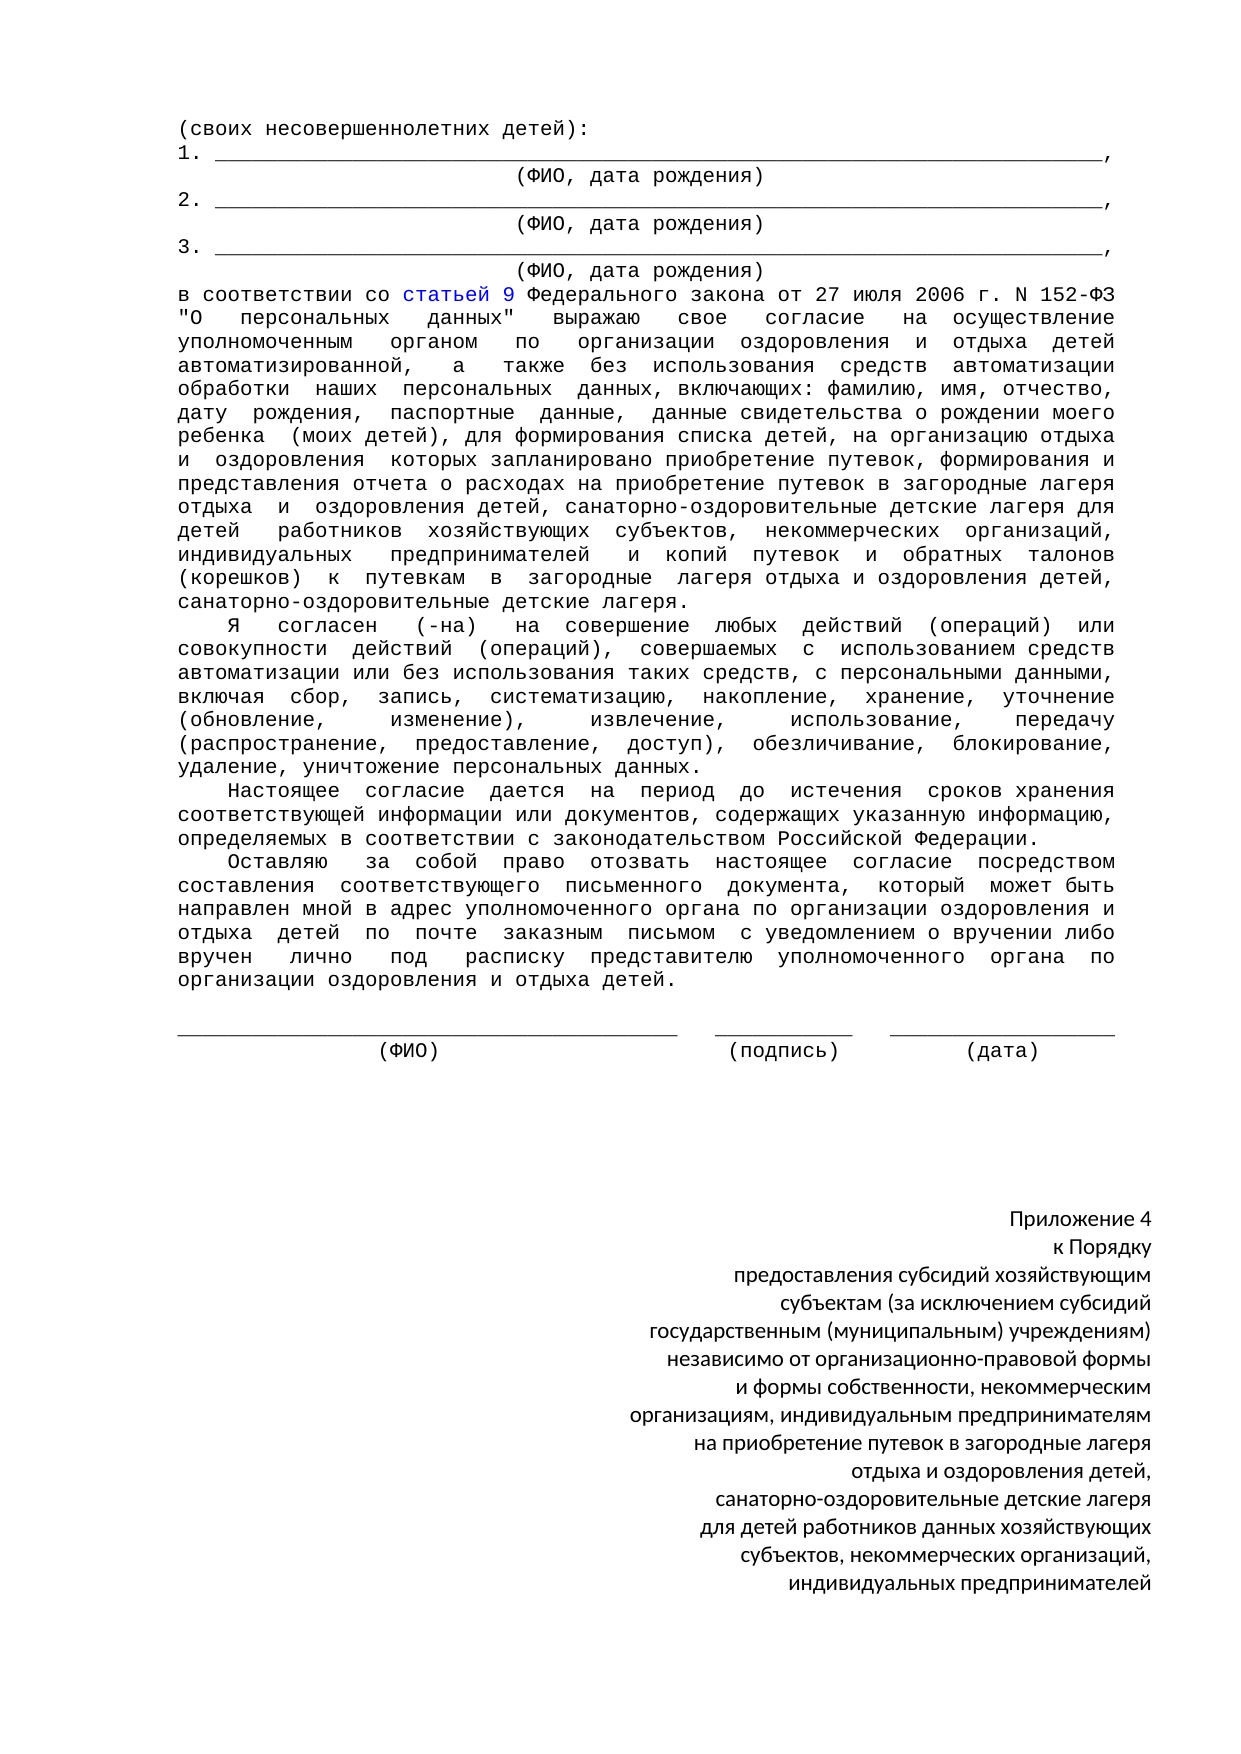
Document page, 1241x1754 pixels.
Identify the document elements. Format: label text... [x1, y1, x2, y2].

text отдыха и оздоровления детей, санаторно-оздоровительные детские лагеря для [177, 496, 1152, 520]
text и формы собственности, некоммерческим [177, 1372, 1152, 1400]
text санаторно-оздоровительные детские лагеря [177, 1484, 1152, 1512]
text определяемых в соответствии с законодательством Российской Федерации. [177, 827, 1152, 851]
text в соответствии со статьей 9 Федерального закона от 27 июля 2006 г. N 152-ФЗ [177, 284, 1152, 307]
text независимо от организационно-правовой формы [177, 1344, 1152, 1372]
text (своих несовершеннолетних детей): [177, 118, 1152, 142]
text (ФИО, дата рождения) [177, 165, 1152, 189]
text вручен лично под расписку представителю уполномоченного органа по [177, 946, 1152, 969]
text Настоящее согласие дается на период до истечения сроков хранения [177, 780, 1152, 804]
text Я согласен (-на) на совершение любых действий (операций) или [177, 615, 1152, 638]
text ________________________________________ ___________ __________________ [177, 1017, 1152, 1040]
text автоматизации или без использования таких средств, с персональными данными, [177, 662, 1152, 686]
text 2. _______________________________________________________________________, [177, 189, 1152, 213]
text организациям, индивидуальным предпринимателям [177, 1400, 1152, 1428]
text субъектов, некоммерческих организаций, [177, 1540, 1152, 1568]
text отдыха и оздоровления детей, [177, 1456, 1152, 1484]
text детей работников хозяйствующих субъектов, некоммерческих организаций, [177, 520, 1152, 544]
text направлен мной в адрес уполномоченного органа по организации оздоровления и [177, 898, 1152, 922]
text включая сбор, запись, систематизацию, накопление, хранение, уточнение [177, 686, 1152, 709]
text индивидуальных предпринимателей и копий путевок и обратных талонов [177, 544, 1152, 567]
text санаторно-оздоровительные детские лагеря. [177, 591, 1152, 615]
text индивидуальных предпринимателей [177, 1568, 1152, 1596]
text 3. _______________________________________________________________________, [177, 236, 1152, 260]
text субъектам (за исключением субсидий [177, 1288, 1152, 1316]
text Оставляю за собой право отозвать настоящее согласие посредством [177, 851, 1152, 875]
text организации оздоровления и отдыха детей. [177, 969, 1152, 993]
text (ФИО) (подпись) (дата) [177, 1040, 1152, 1064]
text к Порядку [177, 1232, 1152, 1260]
text "О персональных данных" выражаю свое согласие на осуществление [177, 307, 1152, 331]
text автоматизированной, а также без использования средств автоматизации [177, 354, 1152, 378]
text и оздоровления которых запланировано приобретение путевок, формирования и [177, 449, 1152, 473]
text дату рождения, паспортные данные, данные свидетельства о рождении моего [177, 402, 1152, 426]
text соответствующей информации или документов, содержащих указанную информацию, [177, 804, 1152, 827]
text (обновление, изменение), извлечение, использование, передачу [177, 709, 1152, 733]
text отдыха детей по почте заказным письмом с уведомлением о вручении либо [177, 922, 1152, 946]
text на приобретение путевок в загородные лагеря [177, 1428, 1152, 1456]
text 1. _______________________________________________________________________, [177, 142, 1152, 165]
text совокупности действий (операций), совершаемых с использованием средств [177, 638, 1152, 662]
text (ФИО, дата рождения) [177, 260, 1152, 284]
text (ФИО, дата рождения) [177, 213, 1152, 236]
text ребенка (моих детей), для формирования списка детей, на организацию отдыха [177, 426, 1152, 449]
text обработки наших персональных данных, включающих: фамилию, имя, отчество, [177, 378, 1152, 402]
text для детей работников данных хозяйствующих [177, 1512, 1152, 1540]
text (распространение, предоставление, доступ), обезличивание, блокирование, [177, 733, 1152, 757]
text предоставления субсидий хозяйствующим [177, 1260, 1152, 1288]
text (корешков) к путевкам в загородные лагеря отдыха и оздоровления детей, [177, 567, 1152, 591]
text представления отчета о расходах на приобретение путевок в загородные лагеря [177, 473, 1152, 496]
text составления соответствующего письменного документа, который может быть [177, 875, 1152, 898]
text удаление, уничтожение персональных данных. [177, 757, 1152, 780]
text уполномоченным органом по организации оздоровления и отдыха детей [177, 331, 1152, 354]
text Приложение 4 [177, 1204, 1152, 1232]
text государственным (муниципальным) учреждениям) [177, 1316, 1152, 1344]
